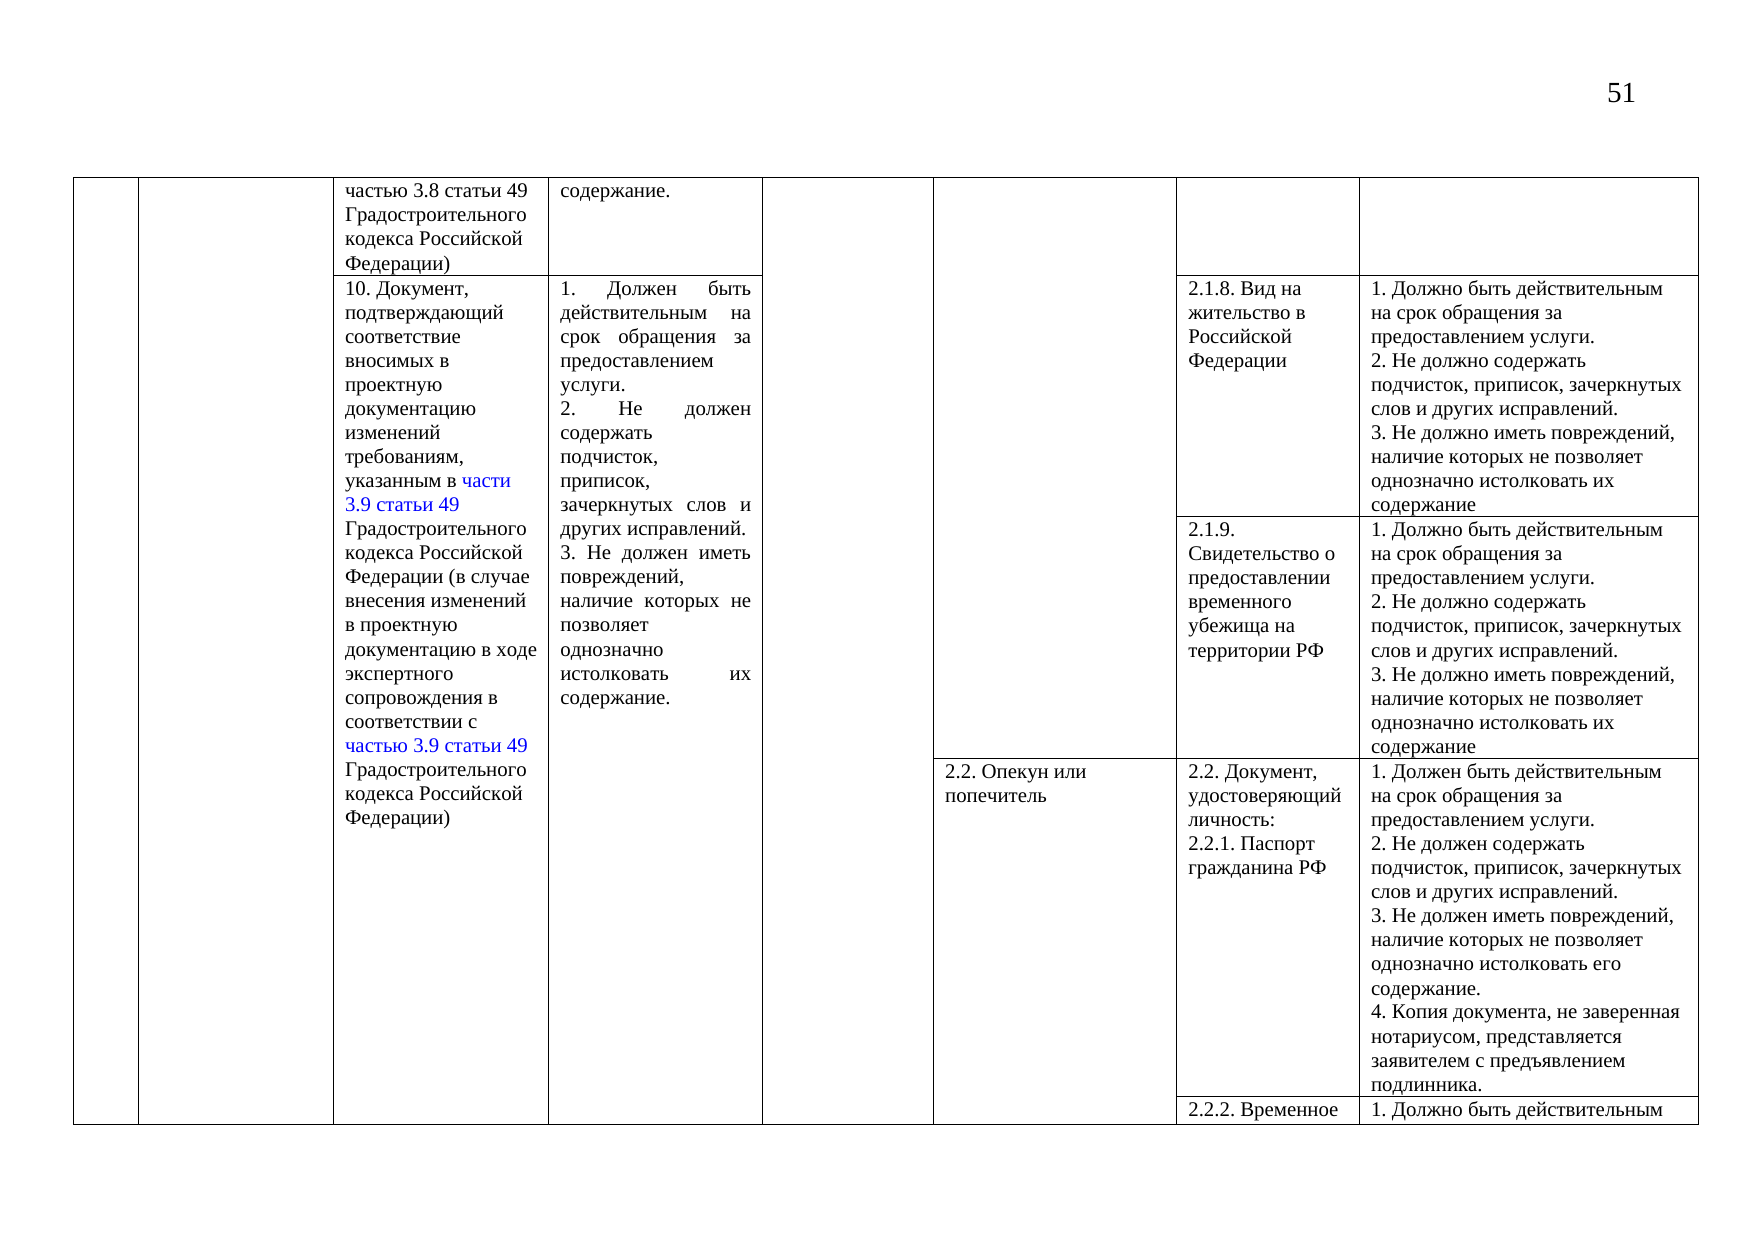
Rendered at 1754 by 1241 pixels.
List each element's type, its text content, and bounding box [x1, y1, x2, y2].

table_cell 2.1.8. Вид на жительство в Российской Федерации [1177, 276, 1359, 516]
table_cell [1360, 178, 1698, 274]
table_cell 1. Должно быть действительным на срок обращения за предоставлением услуги. 2. Не должно содержать подчисток, приписок, зачеркнутых слов и других исправлений. 3. Не должно иметь повреждений, наличие которых не позволяет однозначно истолковать их содержание [1360, 276, 1698, 516]
table_cell 10. Документ, подтверждающий соответствие вносимых в проектную документацию изменений требованиям, указанным в части 3.9 статьи 49 Градостроительного кодекса Российской Федерации (в случае внесения изменений в проектную документацию в ходе экспертного сопровождения в соответствии с частью 3.9 статьи 49 Градостроительного кодекса Российской Федерации) [334, 276, 548, 1124]
table_cell 1. Должно быть действительным на срок обращения за предоставлением услуги. 2. Не должно содержать подчисток, приписок, зачеркнутых слов и других исправлений. 3. Не должно иметь повреждений, наличие которых не позволяет однозначно истолковать их содержание [1360, 517, 1698, 758]
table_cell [334, 178, 548, 274]
table_cell 2.2. Опекун или попечитель [934, 759, 1176, 1124]
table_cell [1360, 1097, 1698, 1124]
table_cell 1. Должен быть действительным на срок обращения за предоставлением услуги. 2. Не должен содержать подчисток, приписок, зачеркнутых слов и других исправлений. 3. Не должен иметь повреждений, наличие которых не позволяет однозначно истолковать его содержание. 4. Копия документа, не заверенная нотариусом, представляется заявителем с предъявлением подлинника. [1360, 759, 1698, 1096]
table_cell 2.1.9. Свидетельство о предоставлении временного убежища на территории РФ [1177, 517, 1359, 758]
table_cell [1177, 1097, 1359, 1124]
table_cell 2.2. Документ, удостоверяющий личность: 2.2.1. Паспорт гражданина РФ [1177, 759, 1359, 1096]
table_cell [1177, 178, 1359, 274]
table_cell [549, 178, 762, 274]
